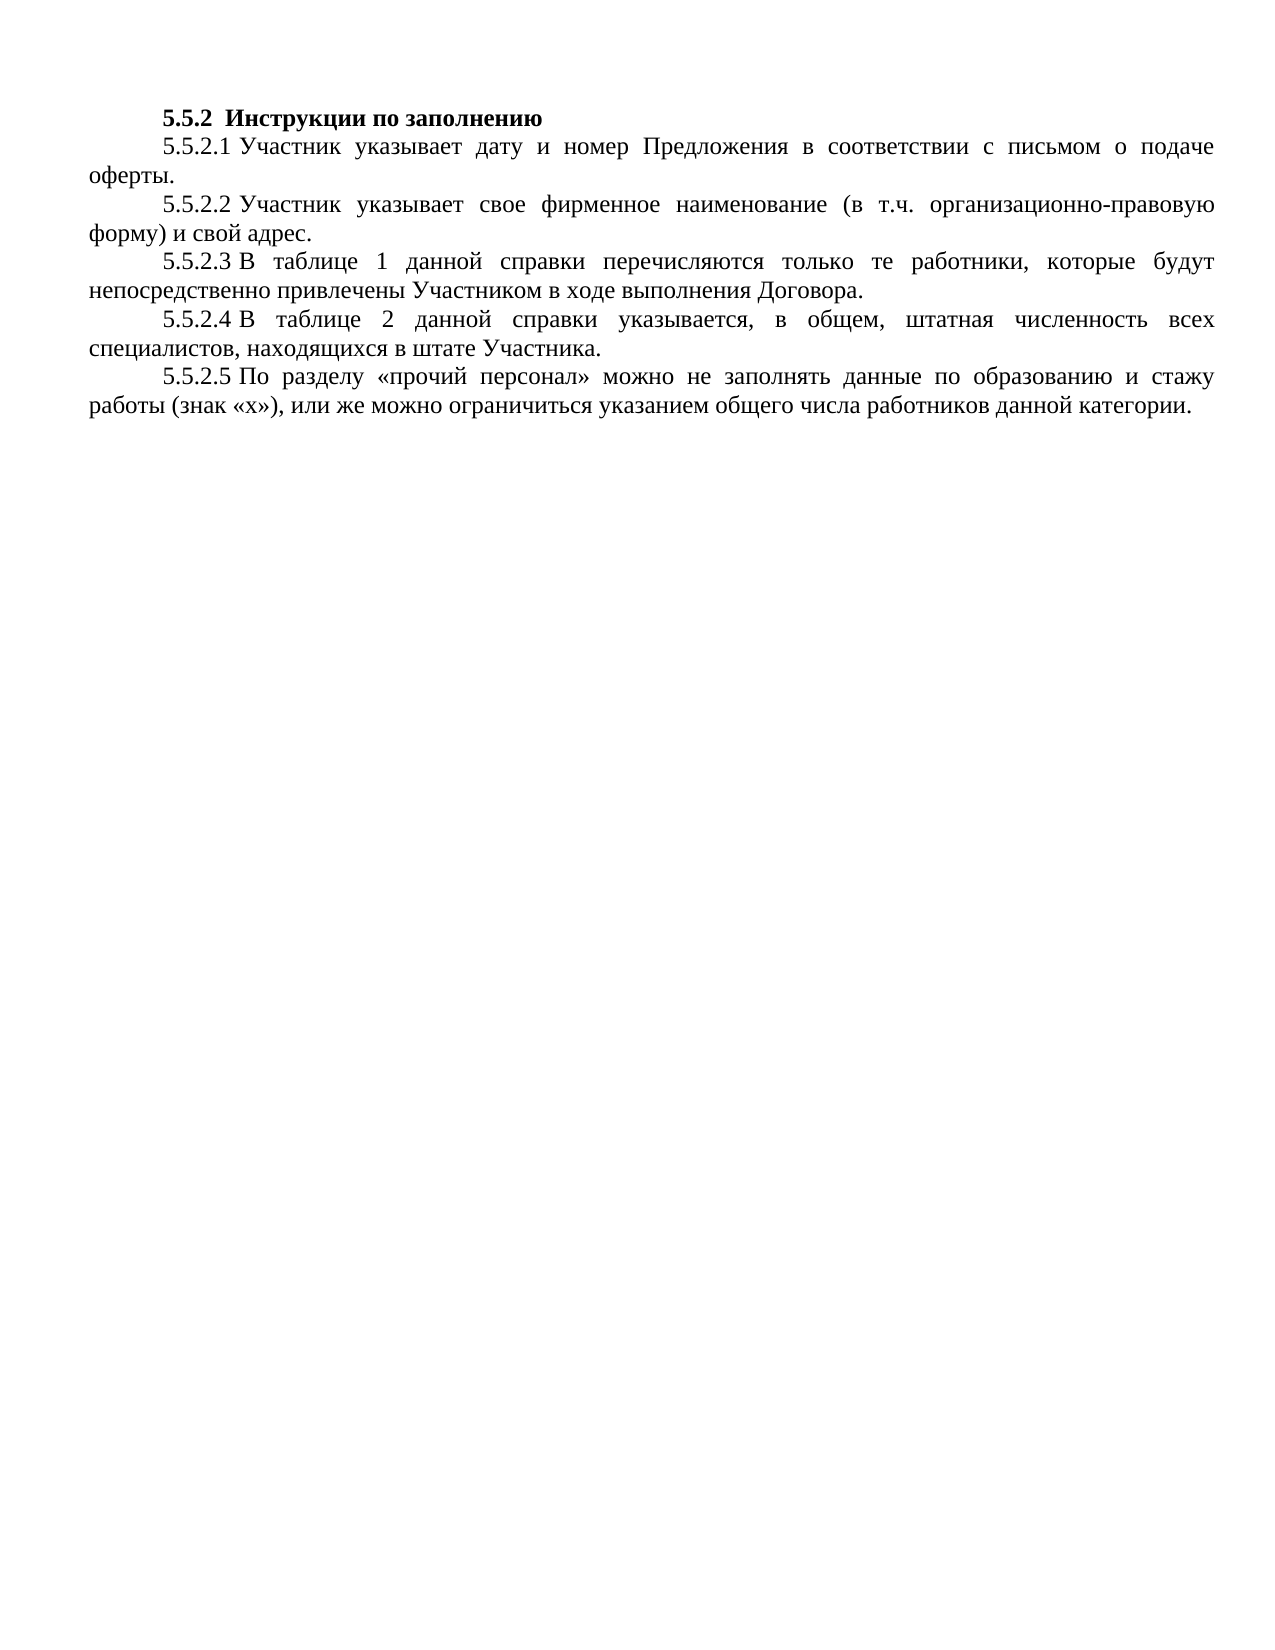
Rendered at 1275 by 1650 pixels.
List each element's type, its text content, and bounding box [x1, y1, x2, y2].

text 5.5.2 Инструкции по заполнению [89, 103, 1216, 131]
text 5.5.2.2 Участник указывает свое фирменное наименование (в т.ч. организационно-правовую форму) и свой адрес. [89, 189, 1216, 246]
text 5.5.2.5 По разделу «прочий персонал» можно не заполнять данные по образованию и стажу работы (знак «х»), или же можно ограничиться указанием общего числа работников данной категории. [89, 361, 1216, 419]
text 5.5.2.3 В таблице 1 данной справки перечисляются только те работники, которые будут непосредственно привлечены Участником в ходе выполнения Договора. [89, 246, 1216, 304]
text 5.5.2.1 Участник указывает дату и номер Предложения в соответствии с письмом о подаче оферты. [89, 131, 1216, 189]
text 5.5.2.4 В таблице 2 данной справки указывается, в общем, штатная численность всех специалистов, находящихся в штате Участника. [89, 304, 1216, 361]
